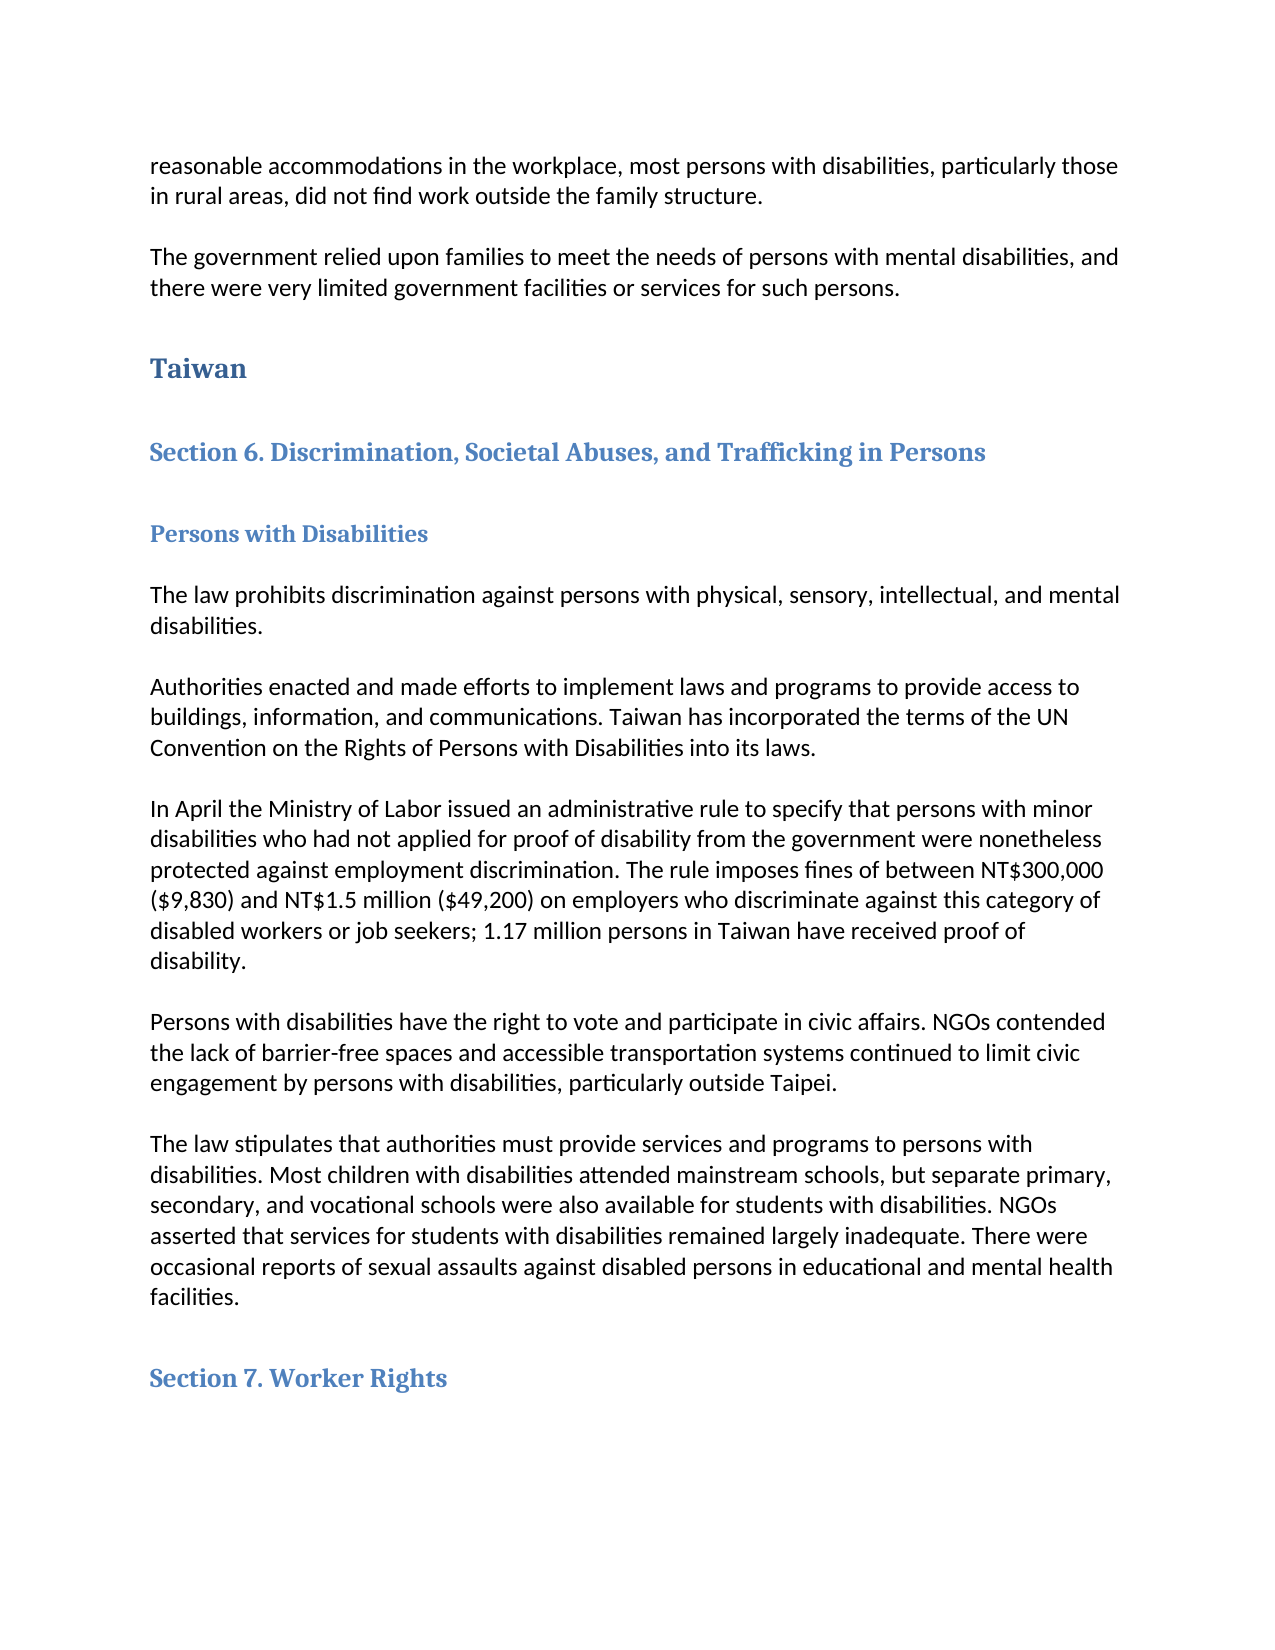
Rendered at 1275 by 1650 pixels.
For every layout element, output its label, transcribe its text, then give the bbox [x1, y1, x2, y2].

text Persons with disabilities have the right to vote and participate in civic affairs. NGOs contended the lack of barrier-free spaces and accessible transportation systems continued to limit civic engagement by persons with disabilities, particularly outside Taipei. [150, 1007, 1125, 1098]
text The law prohibits discrimination against persons with physical, sensory, intellectual, and mental disabilities. [150, 579, 1125, 640]
subtitle Taiwan [150, 353, 1125, 386]
subtitle Persons with Disabilities [150, 520, 1125, 549]
subtitle Section 7. Worker Rights [150, 1363, 1125, 1394]
subtitle Section 6. Discrimination, Societal Abuses, and Trafficking in Persons [150, 437, 1125, 469]
text Authorities enacted and made efforts to implement laws and programs to provide access to buildings, information, and communications. Taiwan has incorporated the terms of the UN Convention on the Rights of Persons with Disabilities into its laws. [150, 671, 1125, 762]
text The government relied upon families to meet the needs of persons with mental disabilities, and there were very limited government facilities or services for such persons. [150, 242, 1125, 303]
text In April the Ministry of Labor issued an administrative rule to specify that persons with minor disabilities who had not applied for proof of disability from the government were nonetheless protected against employment discrimination. The rule imposes fines of between NT$300,000 ($9,830) and NT$1.5 million ($49,200) on employers who discriminate against this category of disabled workers or job seekers; 1.17 million persons in Taiwan have received proof of disability. [150, 793, 1125, 976]
text The law stipulates that authorities must provide services and programs to persons with disabilities. Most children with disabilities attended mainstream schools, but separate primary, secondary, and vocational schools were also available for students with disabilities. NGOs asserted that services for students with disabilities remained largely inadequate. There were occasional reports of sexual assaults against disabled persons in educational and mental health facilities. [150, 1129, 1125, 1312]
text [150, 150, 1125, 211]
